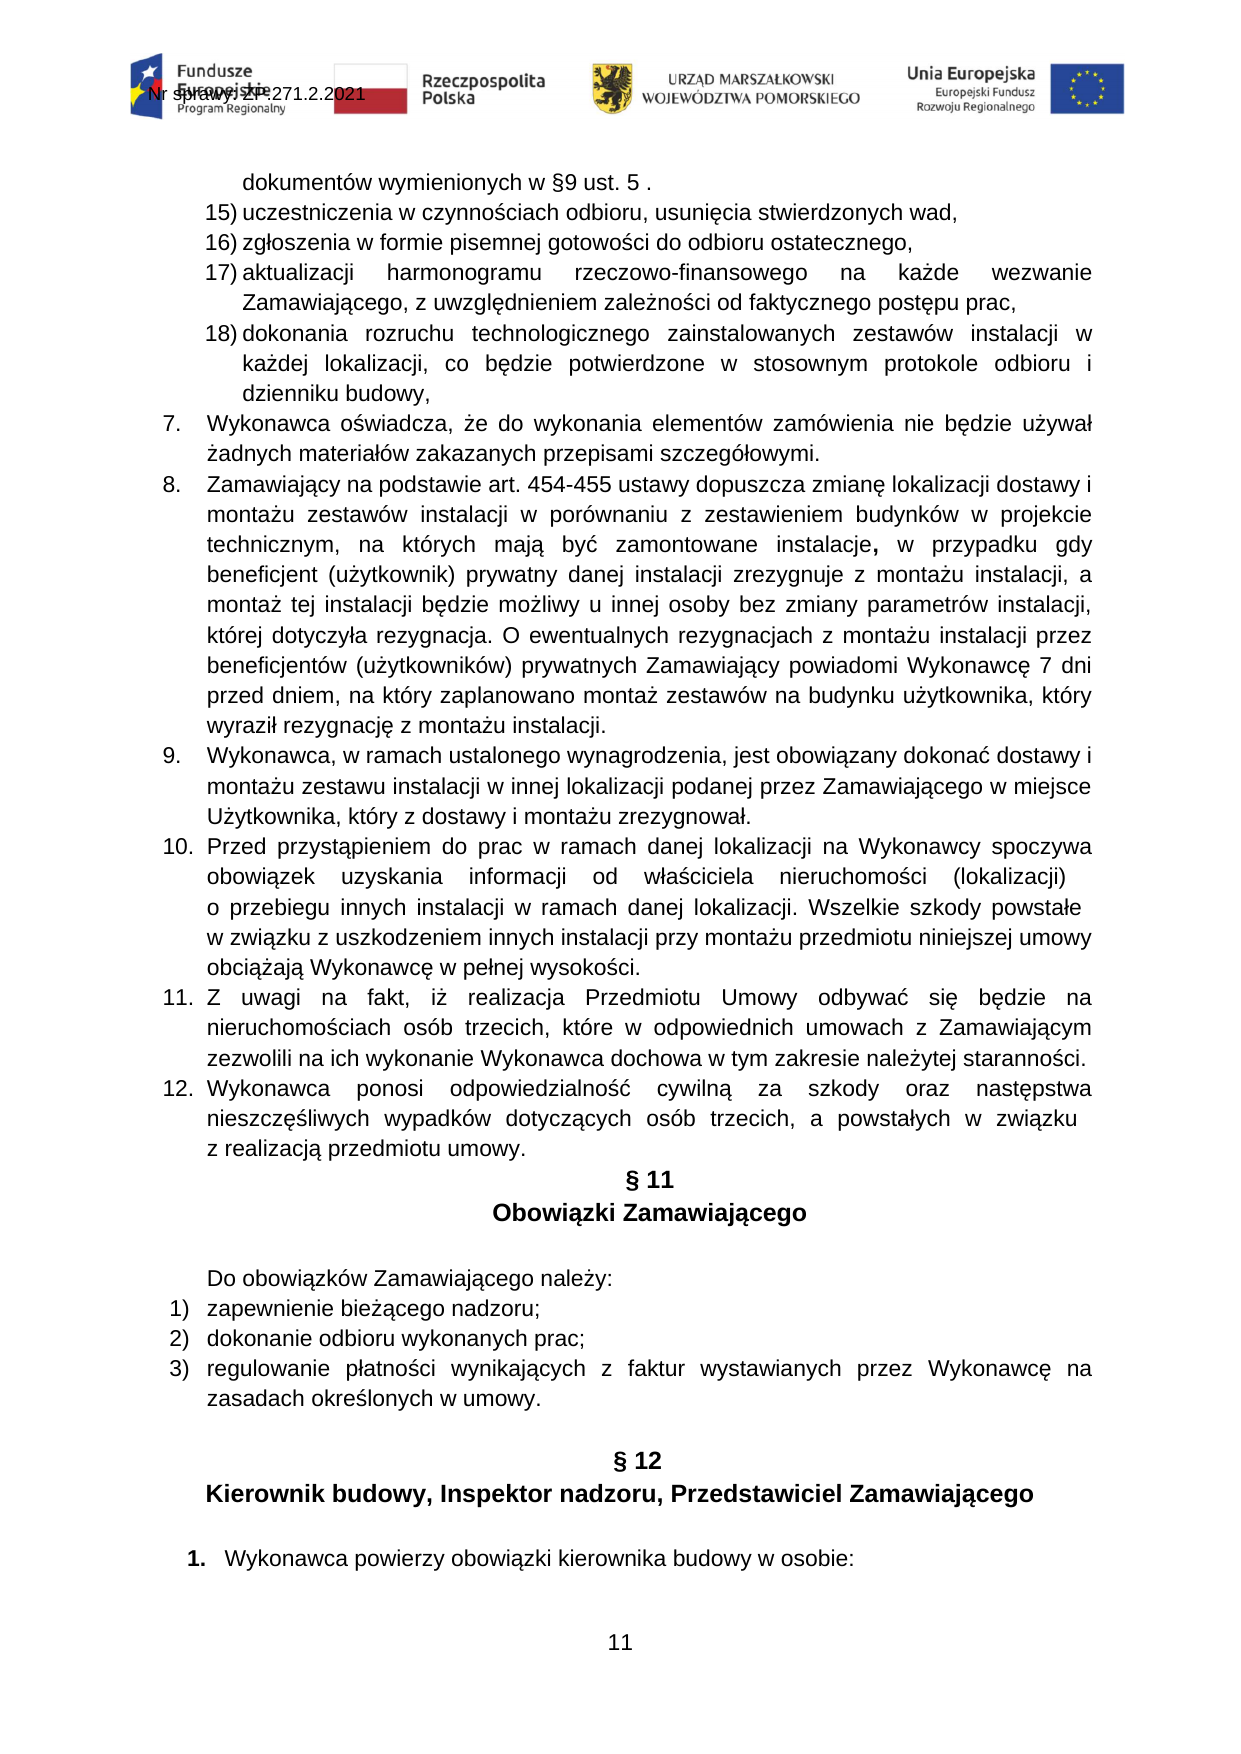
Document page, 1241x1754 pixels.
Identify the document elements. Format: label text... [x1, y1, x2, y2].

text Obowiązki Zamawiającego [207, 1198, 1093, 1227]
text § 11 [207, 1165, 1093, 1194]
list aktualizacji harmonogramu rzeczowo-finansowego na każde wezwanie Zamawiającego, z uwzględnieniem zależności od faktycznego postępu prac, [204, 259, 1093, 316]
list zapewnienie bieżącego nadzoru; [169, 1295, 1093, 1321]
list dokonania rozruchu technologicznego zainstalowanych zestawów instalacji w każdej lokalizacji, co będzie potwierdzone w stosownym protokole odbioru i dzienniku budowy, [204, 319, 1093, 406]
text § 12 [148, 1446, 1093, 1474]
list Wykonawca oświadcza, że do wykonania elementów zamówienia nie będzie używał żadnych materiałów zakazanych przepisami szczegółowymi. [162, 410, 1093, 467]
list zgłoszenia w formie pisemnej gotowości do odbioru ostatecznego, [204, 229, 1093, 255]
list Wykonawca ponosi odpowiedzialność cywilną za szkody oraz następstwa nieszczęśliwych wypadków dotyczących osób trzecich, a powstałych w związku z realizacją przedmiotu umowy. [162, 1075, 1093, 1162]
list dokonanie odbioru wykonanych prac; [169, 1325, 1093, 1351]
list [204, 168, 1093, 195]
text Do obowiązków Zamawiającego należy: [207, 1264, 1093, 1291]
list Wykonawca, w ramach ustalonego wynagrodzenia, jest obowiązany dokonać dostawy i montażu zestawu instalacji w innej lokalizacji podanej przez Zamawiającego w miejsce Użytkownika, który z dostawy i montażu zrezygnował. [162, 742, 1093, 829]
list Wykonawca powierzy obowiązki kierownika budowy w osobie: [187, 1545, 1093, 1571]
list Przed przystąpieniem do prac w ramach danej lokalizacji na Wykonawcy spoczywa obowiązek uzyskania informacji od właściciela nieruchomości (lokalizacji) o przebiegu innych instalacji w ramach danej lokalizacji. Wszelkie szkody powstałe w związku z uszkodzeniem innych instalacji przy montażu przedmiotu niniejszej umowy obciążają Wykonawcę w pełnej wysokości. [162, 833, 1093, 980]
list regulowanie płatności wynikających z faktur wystawianych przez Wykonawcę na zasadach określonych w umowy. [169, 1355, 1093, 1412]
list Z uwagi na fakt, iż realizacja Przedmiotu Umowy odbywać się będzie na nieruchomościach osób trzecich, które w odpowiednich umowach z Zamawiającym zezwolili na ich wykonanie Wykonawca dochowa w tym zakresie należytej staranności. [162, 984, 1093, 1071]
list Zamawiający na podstawie art. 454-455 ustawy dopuszcza zmianę lokalizacji dostawy i montażu zestawów instalacji w porównaniu z zestawieniem budynków w projekcie technicznym, na których mają być zamontowane instalacje, w przypadku gdy beneficjent (użytkownik) prywatny danej instalacji zrezygnuje z montażu instalacji, a montaż tej instalacji będzie możliwy u innej osoby bez zmiany parametrów instalacji, której dotyczyła rezygnacja. O ewentualnych rezygnacjach z montażu instalacji przez beneficjentów (użytkowników) prywatnych Zamawiający powiadomi Wykonawcę 7 dni przed dniem, na który zaplanowano montaż zestawów na budynku użytkownika, który wyraził rezygnację z montażu instalacji. [162, 471, 1093, 739]
picture [122, 37, 1131, 133]
list uczestniczenia w czynnościach odbioru, usunięcia stwierdzonych wad, [204, 199, 1093, 225]
text Kierownik budowy, Inspektor nadzoru, Przedstawiciel Zamawiającego [148, 1479, 1093, 1507]
